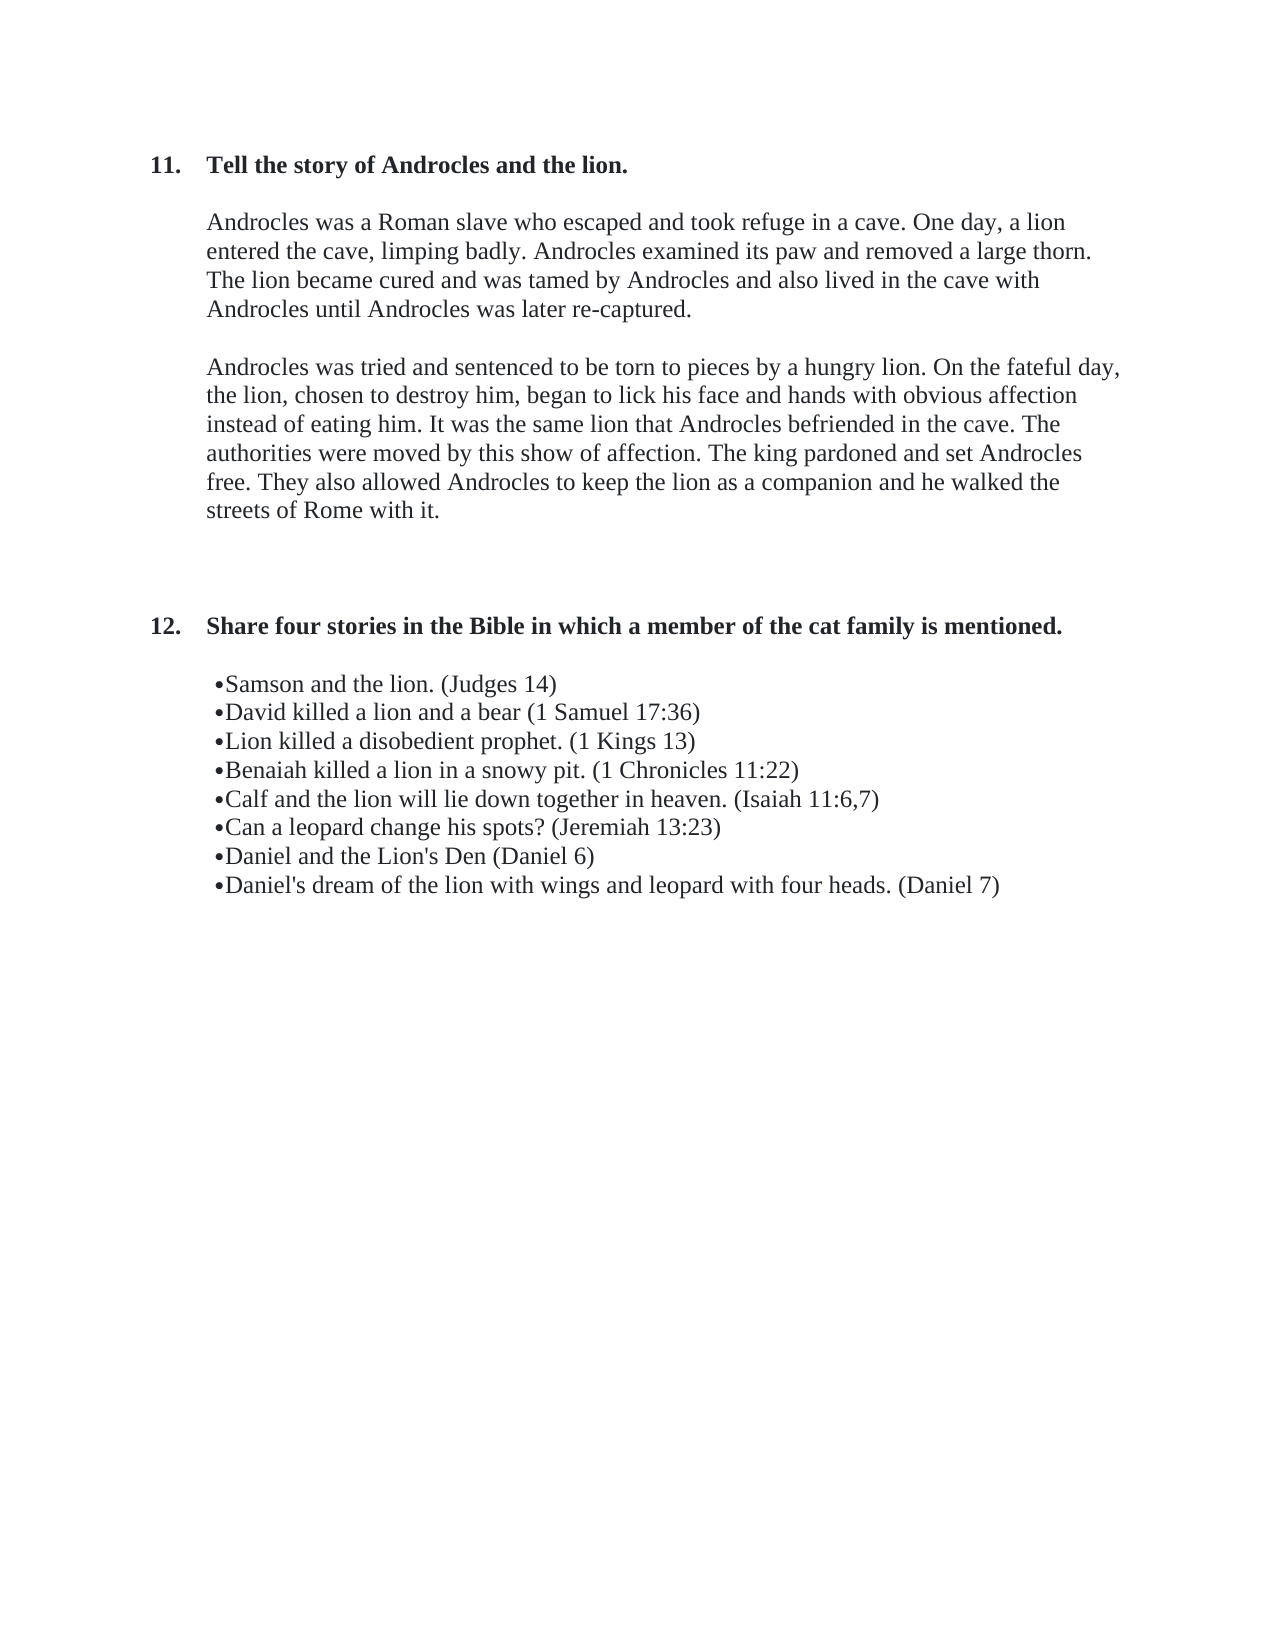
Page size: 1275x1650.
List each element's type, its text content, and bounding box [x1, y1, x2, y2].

text Androcles was tried and sentenced to be torn to pieces by a hungry lion. On the fateful day, the lion, chosen to destroy him, began to lick his face and hands with obvious affection instead of eating him. It was the same lion that Androcles befriended in the cave. The authorities were moved by this show of affection. The king pardoned and set Androcles free. They also allowed Androcles to keep the lion as a companion and he walked the streets of Rome with it. [206, 352, 1125, 524]
list Calf and the lion will lie down together in heaven. (Isaiah 11:6,7) [216, 784, 1125, 812]
list Benaiah killed a lion in a snowy pit. (1 Chronicles 11:22) [216, 755, 1125, 784]
list Lion killed a disobedient prophet. (1 Kings 13) [216, 726, 1125, 755]
text 12. Share four stories in the Bible in which a member of the cat family is mentioned. [150, 611, 1125, 640]
text Androcles was a Roman slave who escaped and took refuge in a cave. One day, a lion entered the cave, limping badly. Androcles examined its paw and removed a large thorn. The lion became cured and was tamed by Androcles and also lived in the cave with Androcles until Androcles was later re-captured. [206, 179, 1125, 322]
list Daniel and the Lion's Den (Daniel 6) [216, 841, 1125, 870]
list Samson and the lion. (Judges 14) [216, 669, 1125, 697]
list Daniel's dream of the lion with wings and leopard with four heads. (Daniel 7) [216, 870, 1125, 899]
list Can a leopard change his spots? (Jeremiah 13:23) [216, 812, 1125, 841]
text 11. Tell the story of Androcles and the lion. [150, 150, 1125, 179]
list David killed a lion and a bear (1 Samuel 17:36) [216, 697, 1125, 726]
